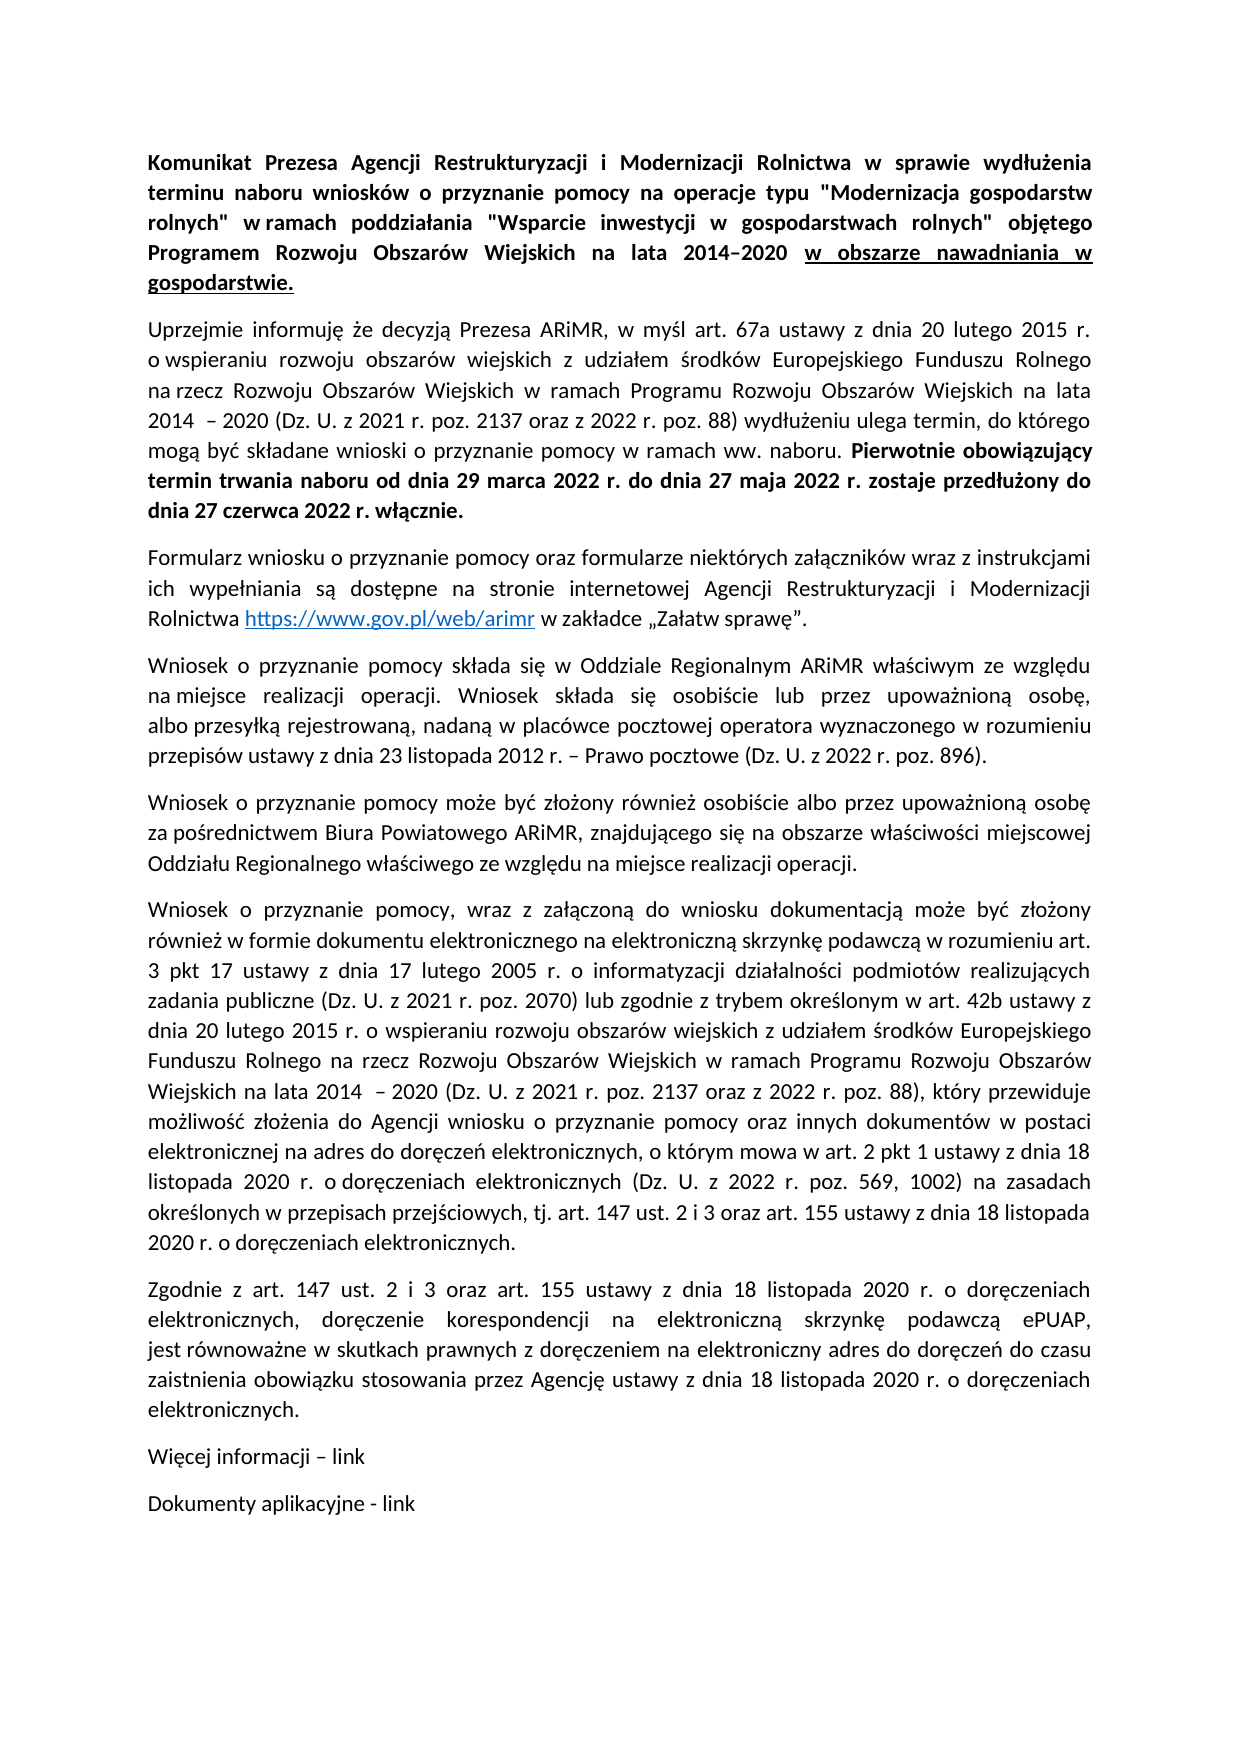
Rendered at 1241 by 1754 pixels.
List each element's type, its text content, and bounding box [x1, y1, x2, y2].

text Wniosek o przyznanie pomocy składa się w Oddziale Regionalnym ARiMR właściwym ze względu na miejsce realizacji operacji. Wniosek składa się osobiście lub przez upoważnioną osobę, albo przesyłką rejestrowaną, nadaną w placówce pocztowej operatora wyznaczonego w rozumieniu przepisów ustawy z dnia 23 listopada 2012 r. – Prawo pocztowe (Dz. U. z 2022 r. poz. 896). [148, 651, 1093, 769]
text Formularz wniosku o przyznanie pomocy oraz formularze niektórych załączników wraz z instrukcjami ich wypełniania są dostępne na stronie internetowej Agencji Restrukturyzacji i Modernizacji Rolnictwa https://www.gov.pl/web/arimr w zakładce „Załatw sprawę”. [148, 543, 1093, 632]
text Wniosek o przyznanie pomocy może być złożony również osobiście albo przez upoważnioną osobę za pośrednictwem Biura Powiatowego ARiMR, znajdującego się na obszarze właściwości miejscowej Oddziału Regionalnego właściwego ze względu na miejsce realizacji operacji. [148, 788, 1093, 877]
text Uprzejmie informuję że decyzją Prezesa ARiMR, w myśl art. 67a ustawy z dnia 20 lutego 2015 r. o wspieraniu rozwoju obszarów wiejskich z udziałem środków Europejskiego Funduszu Rolnego na rzecz Rozwoju Obszarów Wiejskich w ramach Programu Rozwoju Obszarów Wiejskich na lata 2014 – 2020 (Dz. U. z 2021 r. poz. 2137 oraz z 2022 r. poz. 88) wydłużeniu ulega termin, do którego mogą być składane wnioski o przyznanie pomocy w ramach ww. naboru. Pierwotnie obowiązujący termin trwania naboru od dnia 29 marca 2022 r. do dnia 27 maja 2022 r. zostaje przedłużony do dnia 27 czerwca 2022 r. włącznie. [148, 315, 1093, 524]
text Więcej informacji – link [148, 1442, 1093, 1470]
text Komunikat Prezesa Agencji Restrukturyzacji i Modernizacji Rolnictwa w sprawie wydłużenia terminu naboru wniosków o przyznanie pomocy na operacje typu "Modernizacja gospodarstw rolnych" w ramach poddziałania "Wsparcie inwestycji w gospodarstwach rolnych" objętego Programem Rozwoju Obszarów Wiejskich na lata 2014–2020 w obszarze nawadniania w gospodarstwie. [148, 148, 1093, 296]
text Dokumenty aplikacyjne - link [148, 1489, 1093, 1517]
text Wniosek o przyznanie pomocy, wraz z załączoną do wniosku dokumentacją może być złożony również w formie dokumentu elektronicznego na elektroniczną skrzynkę podawczą w rozumieniu art. 3 pkt 17 ustawy z dnia 17 lutego 2005 r. o informatyzacji działalności podmiotów realizujących zadania publiczne (Dz. U. z 2021 r. poz. 2070) lub zgodnie z trybem określonym w art. 42b ustawy z dnia 20 lutego 2015 r. o wspieraniu rozwoju obszarów wiejskich z udziałem środków Europejskiego Funduszu Rolnego na rzecz Rozwoju Obszarów Wiejskich w ramach Programu Rozwoju Obszarów Wiejskich na lata 2014 – 2020 (Dz. U. z 2021 r. poz. 2137 oraz z 2022 r. poz. 88), który przewiduje możliwość złożenia do Agencji wniosku o przyznanie pomocy oraz innych dokumentów w postaci elektronicznej na adres do doręczeń elektronicznych, o którym mowa w art. 2 pkt 1 ustawy z dnia 18 listopada 2020 r. o doręczeniach elektronicznych (Dz. U. z 2022 r. poz. 569, 1002) na zasadach określonych w przepisach przejściowych, tj. art. 147 ust. 2 i 3 oraz art. 155 ustawy z dnia 18 listopada 2020 r. o doręczeniach elektronicznych. [148, 896, 1093, 1256]
text Zgodnie z art. 147 ust. 2 i 3 oraz art. 155 ustawy z dnia 18 listopada 2020 r. o doręczeniach elektronicznych, doręczenie korespondencji na elektroniczną skrzynkę podawczą ePUAP, jest równoważne w skutkach prawnych z doręczeniem na elektroniczny adres do doręczeń do czasu zaistnienia obowiązku stosowania przez Agencję ustawy z dnia 18 listopada 2020 r. o doręczeniach elektronicznych. [148, 1275, 1093, 1423]
